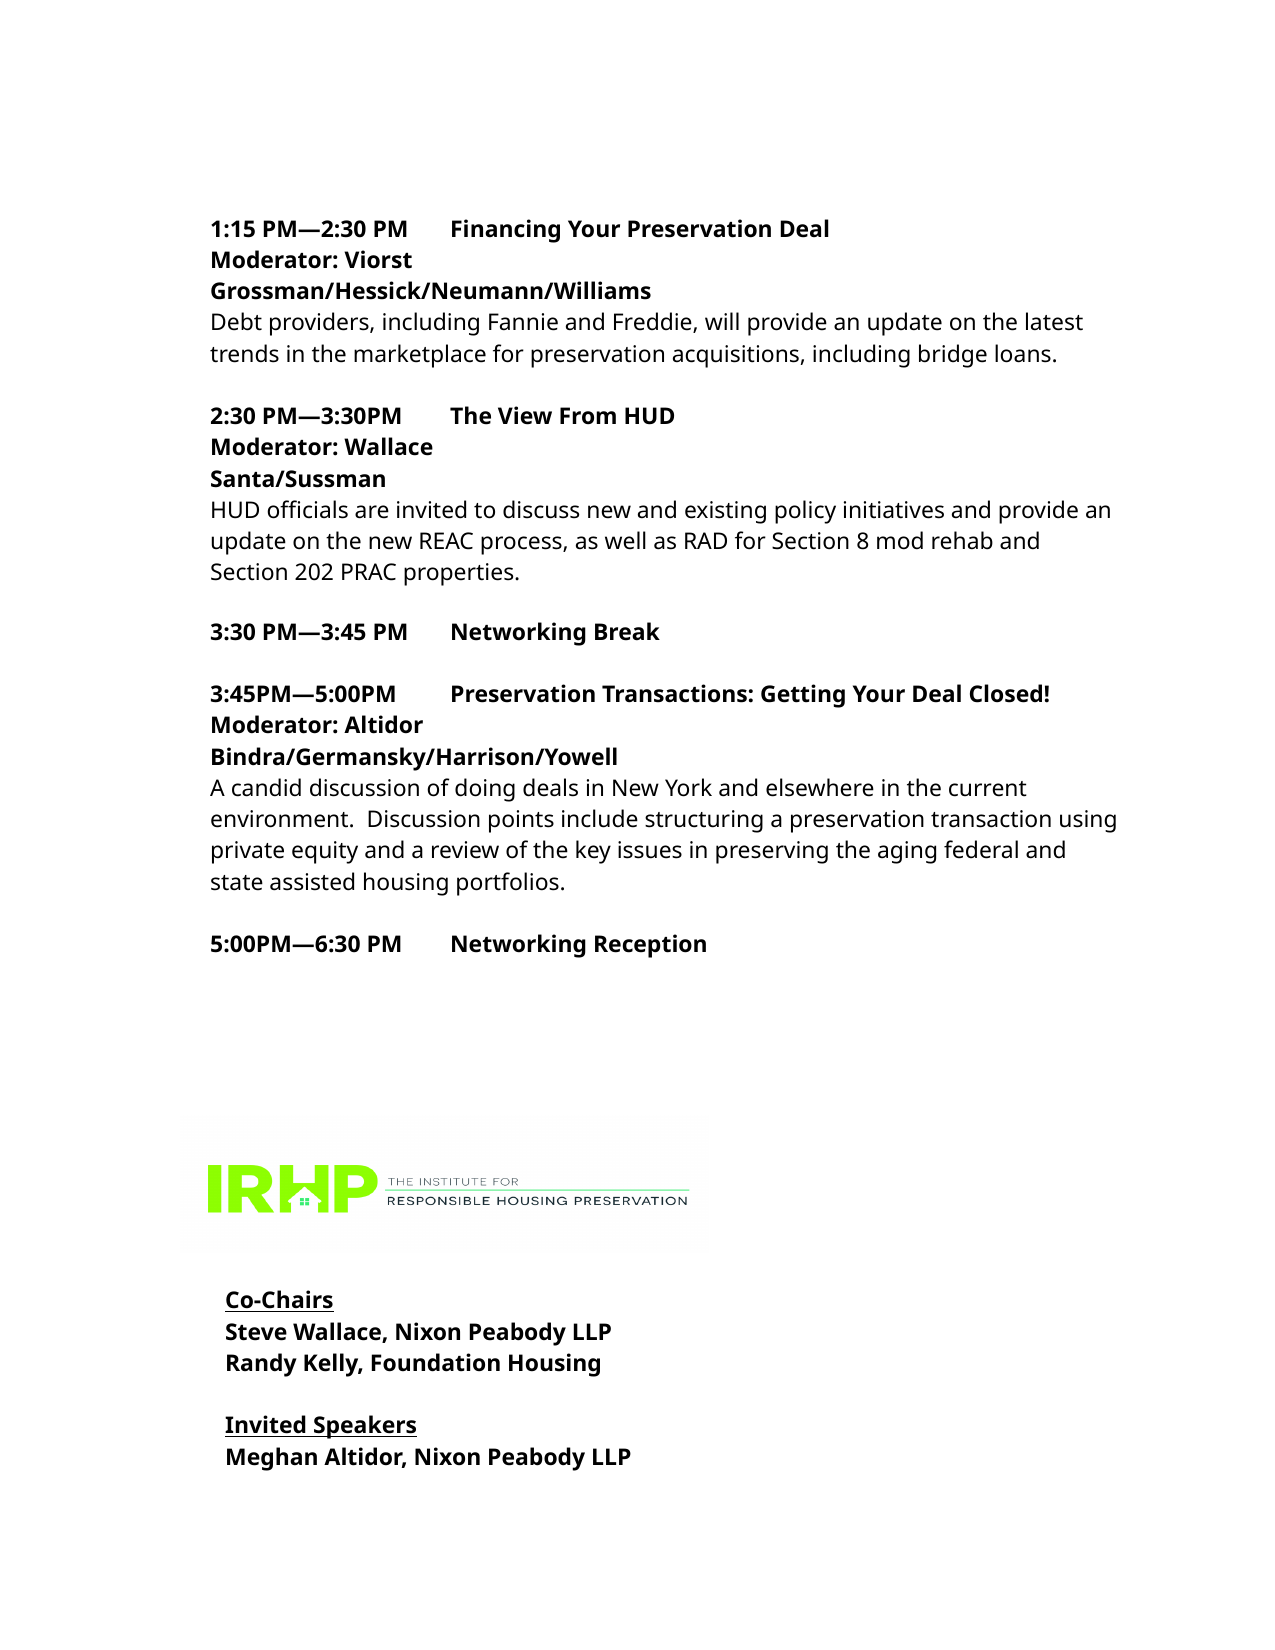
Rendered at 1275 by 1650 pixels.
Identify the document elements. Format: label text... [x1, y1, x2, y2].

text Randy Kelly, Foundation Housing [225, 1347, 1125, 1378]
text Moderator: Wallace [210, 431, 1125, 462]
text HUD officials are invited to discuss new and existing policy initiatives and provide an update on the new REAC process, as well as RAD for Section 8 mod rehab and Section 202 PRAC properties. [210, 494, 1125, 587]
text Moderator: Viorst [180, 244, 1125, 275]
text 3:45PM—5:00PM Preservation Transactions: Getting Your Deal Closed! [210, 678, 1125, 709]
picture [180, 1115, 709, 1253]
text Co-Chairs [225, 1284, 1125, 1316]
text Debt providers, including Fannie and Freddie, will provide an update on the latest trends in the marketplace for preservation acquisitions, including bridge loans. [210, 306, 1125, 369]
text Steve Wallace, Nixon Peabody LLP [225, 1316, 1125, 1347]
text 1:15 PM—2:30 PM Financing Your Preservation Deal [180, 212, 1125, 244]
text 2:30 PM—3:30PM The View From HUD [210, 400, 1125, 431]
text Grossman/Hessick/Neumann/Williams [180, 275, 1125, 306]
text Moderator: Altidor [210, 709, 1125, 741]
text 3:30 PM—3:45 PM Networking Break [180, 616, 1125, 647]
text A candid discussion of doing deals in New York and elsewhere in the current environment. Discussion points include structuring a preservation transaction using private equity and a review of the key issues in preserving the aging federal and state assisted housing portfolios. [210, 772, 1125, 897]
text Bindra/Germansky/Harrison/Yowell [210, 741, 1125, 772]
text Invited Speakers [225, 1409, 1125, 1441]
text 5:00PM—6:30 PM Networking Reception [210, 928, 1125, 959]
text Meghan Altidor, Nixon Peabody LLP [225, 1441, 1125, 1472]
text Santa/Sussman [210, 462, 1125, 494]
